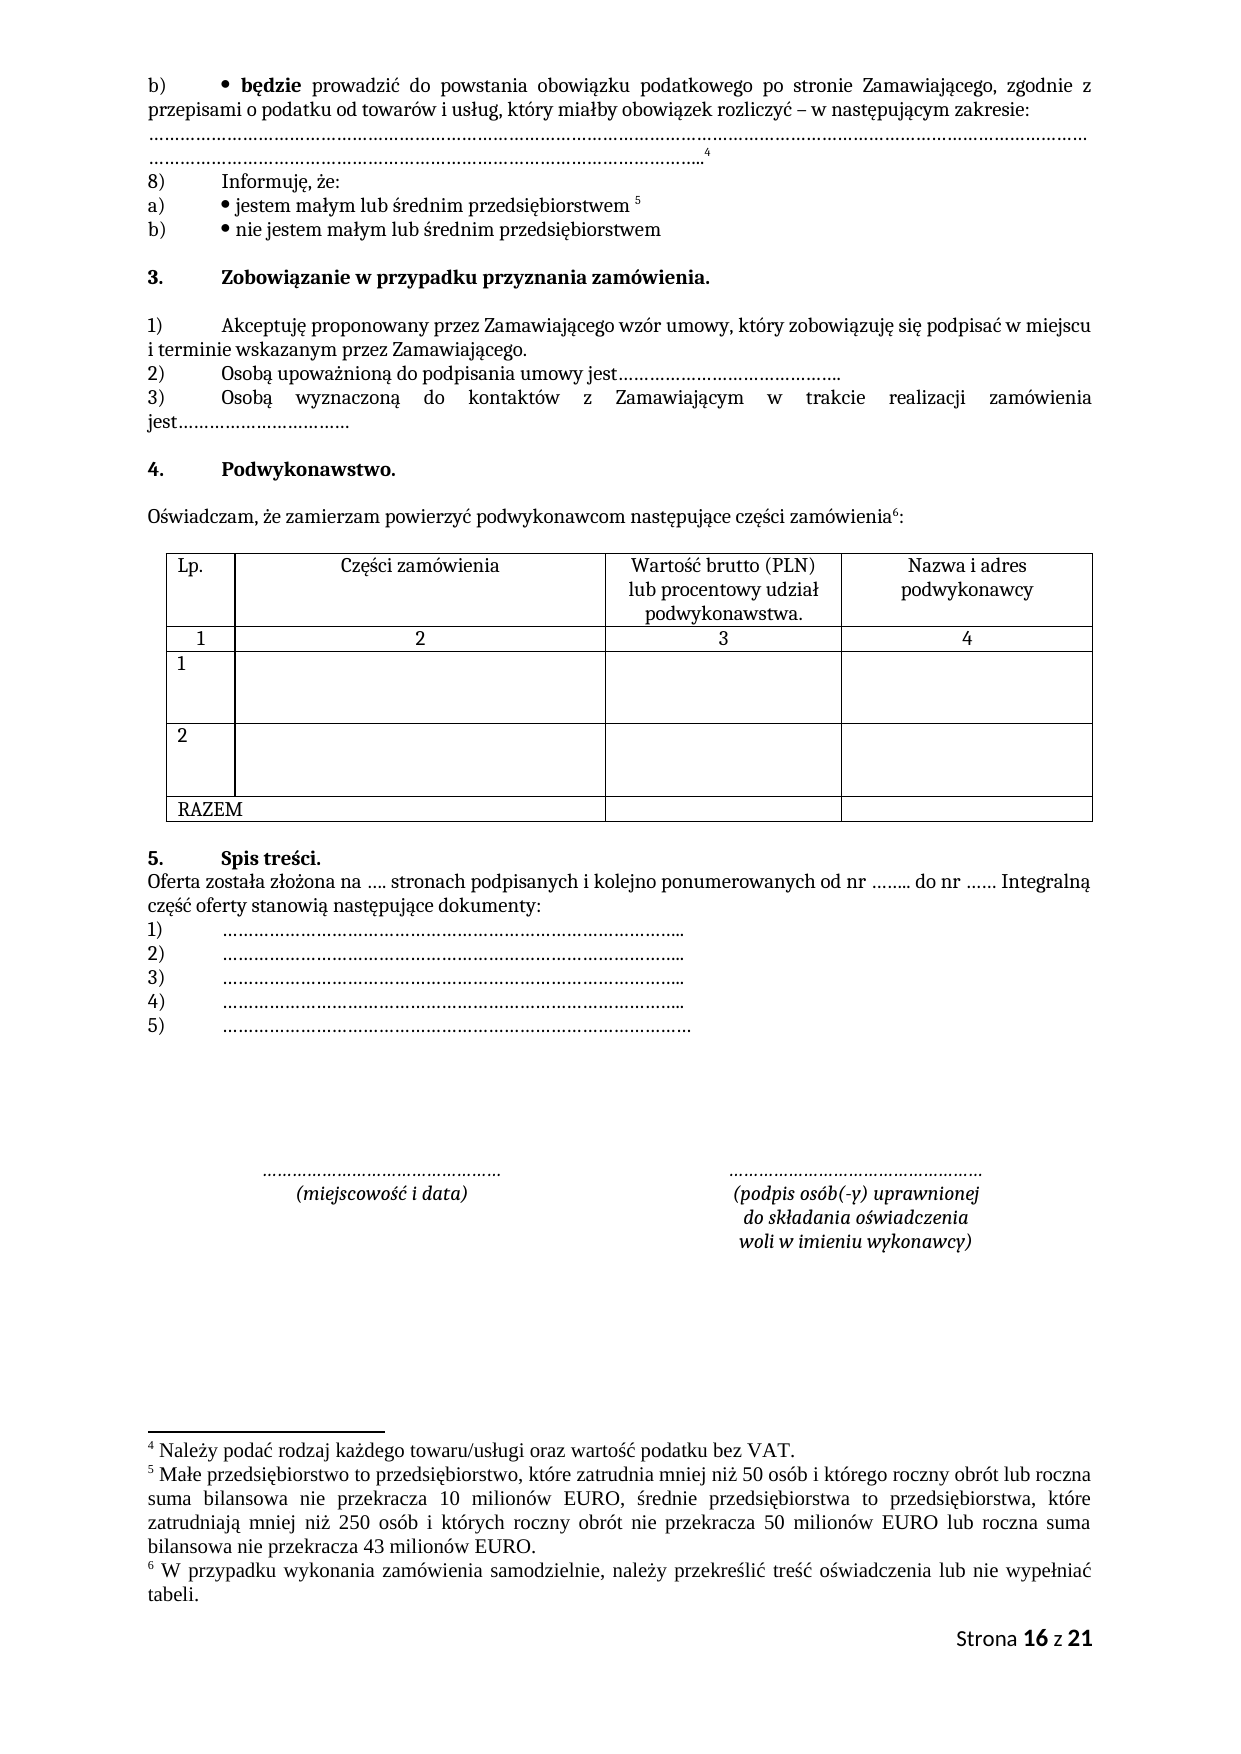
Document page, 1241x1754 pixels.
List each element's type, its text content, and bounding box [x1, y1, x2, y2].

table_header Wartość brutto (PLN) lub procentowy udział podwykonawstwa. [606, 554, 841, 626]
table_header Lp. [167, 554, 234, 626]
table_cell RAZEM [167, 797, 605, 821]
table_cell 2 [236, 627, 605, 651]
list Spis treści. [148, 846, 1093, 870]
text Oferta została złożona na …. stronach podpisanych i kolejno ponumerowanych od nr …….. do nr …… Integralną część oferty stanowią następujące dokumenty: [148, 870, 1093, 918]
list …………………………………………………………………………….. [148, 942, 1093, 966]
table_cell 2 [167, 724, 234, 796]
list Informuję, że: [148, 170, 1093, 194]
list Osobą wyznaczoną do kontaktów z Zamawiającym w trakcie realizacji zamówienia jest…………………………… [148, 385, 1093, 433]
table_header Nazwa i adres podwykonawcy [842, 554, 1092, 626]
table_cell [236, 724, 605, 796]
text Oświadczam, że zamierzam powierzyć podwykonawcom następujące części zamówienia: [148, 505, 1093, 529]
list jestem małym lub średnim przedsiębiorstwem [148, 194, 1093, 218]
table_cell 1 [167, 652, 234, 723]
list …………………………………………………………………………….. [148, 990, 1093, 1014]
table_header …………………………………………… (podpis osób(-y) uprawnionej do składania oświadczenia woli w imieniu wykonawcy) [616, 1158, 1096, 1253]
table_cell 4 [842, 627, 1092, 651]
table_cell [236, 652, 605, 723]
table_cell 3 [606, 627, 841, 651]
table_cell [842, 652, 1092, 723]
list będzie prowadzić do powstania obowiązku podatkowego po stronie Zamawiającego, zgodnie z przepisami o podatku od towarów i usług, który miałby obowiązek rozliczyć – w następującym zakresie: [148, 74, 1093, 122]
list Zobowiązanie w przypadku przyznania zamówienia. [148, 266, 1093, 289]
list nie jestem małym lub średnim przedsiębiorstwem [148, 218, 1093, 242]
list Akceptuję proponowany przez Zamawiającego wzór umowy, który zobowiązuję się podpisać w miejscu i terminie wskazanym przez Zamawiającego. [148, 313, 1093, 361]
list …………………………………………………………………………….. [148, 966, 1093, 990]
table_cell [606, 652, 841, 723]
list …………………………………………………………………………….. [148, 918, 1093, 942]
table_cell [842, 797, 1092, 821]
table_header ………………………………………… (miejscowość i data) [148, 1158, 616, 1253]
list Podwykonawstwo. [148, 457, 1093, 481]
list Osobą upoważnioną do podpisania umowy jest……………………………………. [148, 361, 1093, 385]
list ……………………………………………………………………………… [148, 1014, 1093, 1038]
table_cell 1 [167, 627, 234, 651]
table_cell [606, 797, 841, 821]
table_header Części zamówienia [236, 554, 605, 626]
list …………………………………………………………………………………………………………………………………………………………………………………………………………………………………………………………….. [148, 122, 1093, 170]
table_cell [606, 724, 841, 796]
table_cell [842, 724, 1092, 796]
